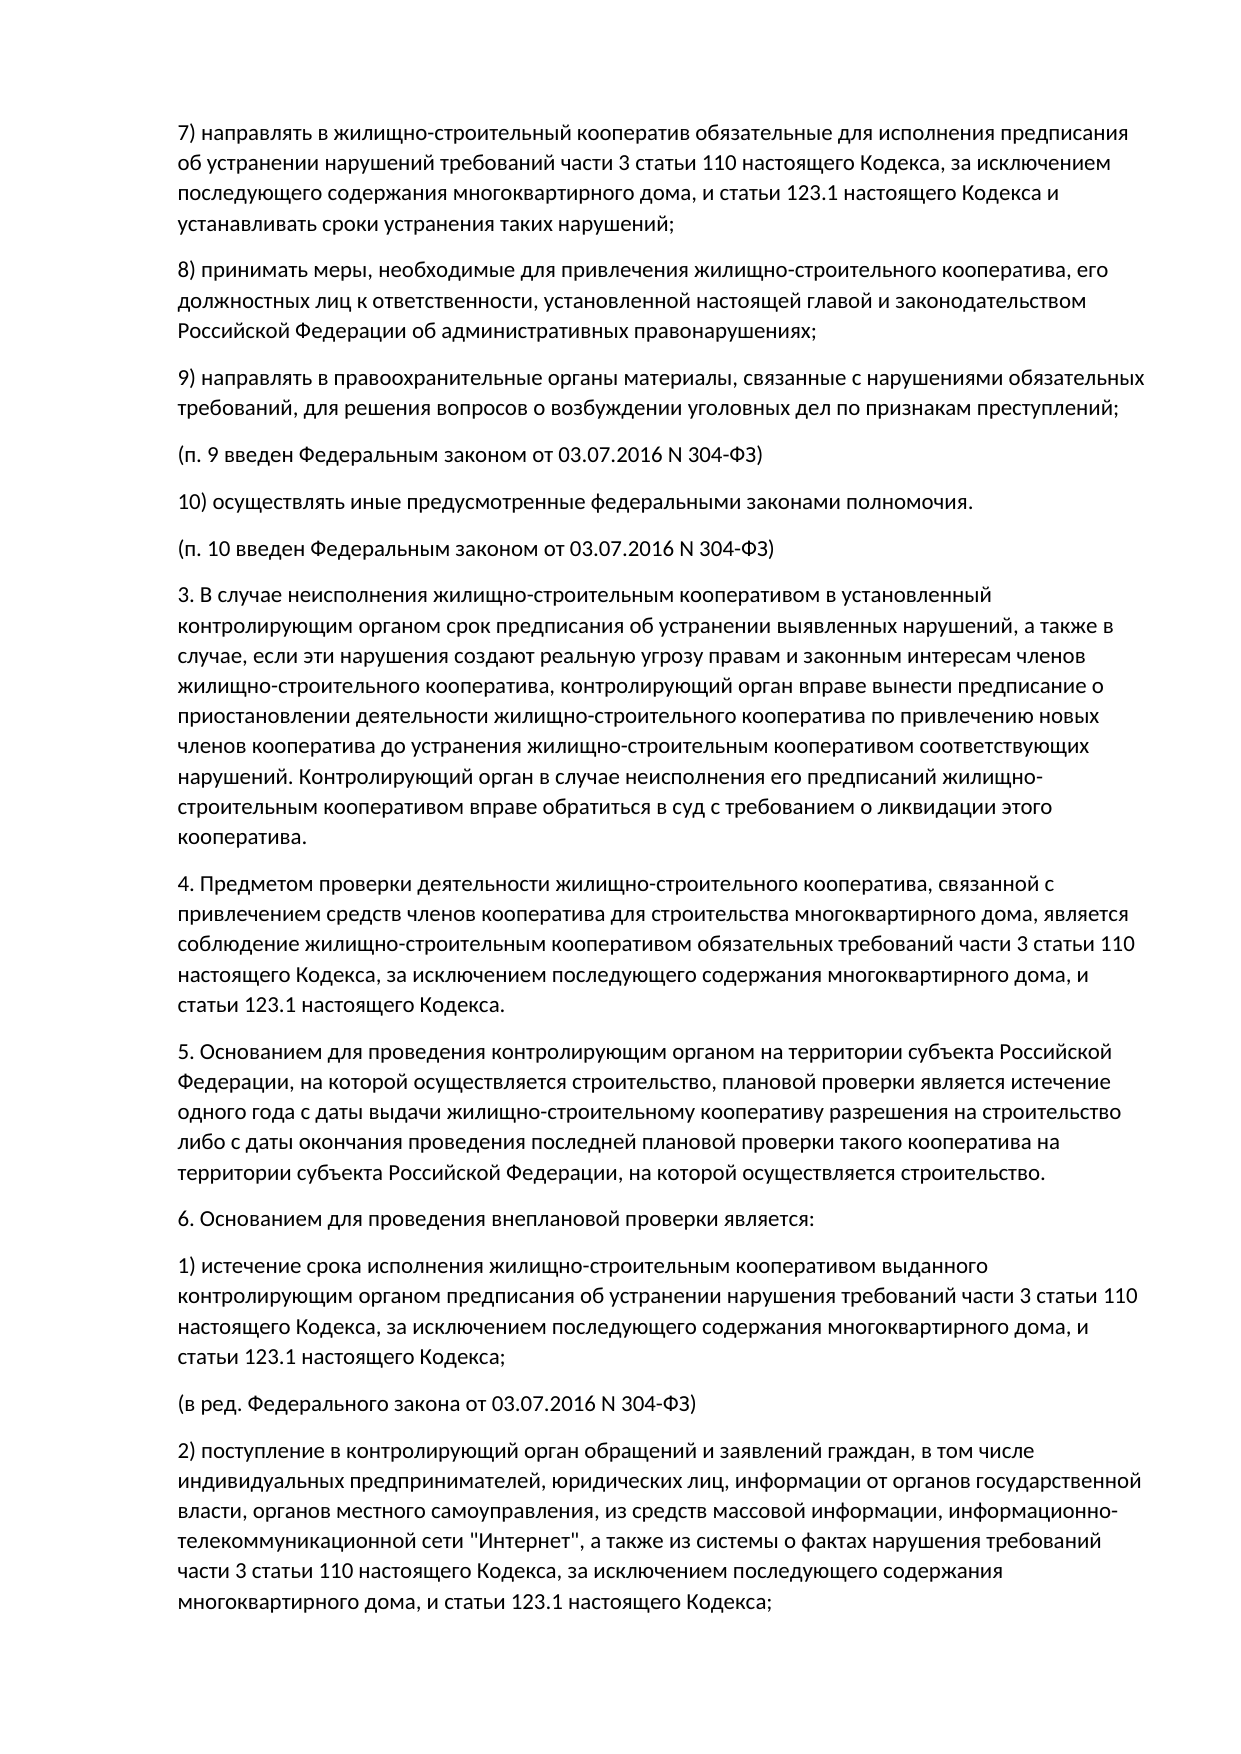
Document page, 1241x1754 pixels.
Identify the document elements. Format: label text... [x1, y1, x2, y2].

text 5. Основанием для проведения контролирующим органом на территории субъекта Российской Федерации, на которой осуществляется строительство, плановой проверки является истечение одного года с даты выдачи жилищно-строительному кооперативу разрешения на строительство либо с даты окончания проведения последней плановой проверки такого кооператива на территории субъекта Российской Федерации, на которой осуществляется строительство. [177, 1037, 1152, 1186]
text 10) осуществлять иные предусмотренные федеральными законами полномочия. [177, 487, 1152, 515]
text 6. Основанием для проведения внеплановой проверки является: [177, 1204, 1152, 1233]
text (п. 10 введен Федеральным законом от 03.07.2016 N 304-ФЗ) [177, 534, 1152, 562]
text (в ред. Федерального закона от 03.07.2016 N 304-ФЗ) [177, 1389, 1152, 1417]
text 9) направлять в правоохранительные органы материалы, связанные с нарушениями обязательных требований, для решения вопросов о возбуждении уголовных дел по признакам преступлений; [177, 363, 1152, 421]
text 3. В случае неисполнения жилищно-строительным кооперативом в установленный контролирующим органом срок предписания об устранении выявленных нарушений, а также в случае, если эти нарушения создают реальную угрозу правам и законным интересам членов жилищно-строительного кооператива, контролирующий орган вправе вынести предписание о приостановлении деятельности жилищно-строительного кооператива по привлечению новых членов кооператива до устранения жилищно-строительным кооперативом соответствующих нарушений. Контролирующий орган в случае неисполнения его предписаний жилищно-строительным кооперативом вправе обратиться в суд с требованием о ликвидации этого кооператива. [177, 581, 1152, 850]
text 2) поступление в контролирующий орган обращений и заявлений граждан, в том числе индивидуальных предпринимателей, юридических лиц, информации от органов государственной власти, органов местного самоуправления, из средств массовой информации, информационно-телекоммуникационной сети "Интернет", а также из системы о фактах нарушения требований части 3 статьи 110 настоящего Кодекса, за исключением последующего содержания многоквартирного дома, и статьи 123.1 настоящего Кодекса; [177, 1436, 1152, 1615]
text 8) принимать меры, необходимые для привлечения жилищно-строительного кооператива, его должностных лиц к ответственности, установленной настоящей главой и законодательством Российской Федерации об административных правонарушениях; [177, 256, 1152, 344]
text (п. 9 введен Федеральным законом от 03.07.2016 N 304-ФЗ) [177, 440, 1152, 468]
text 4. Предметом проверки деятельности жилищно-строительного кооператива, связанной с привлечением средств членов кооператива для строительства многоквартирного дома, является соблюдение жилищно-строительным кооперативом обязательных требований части 3 статьи 110 настоящего Кодекса, за исключением последующего содержания многоквартирного дома, и статьи 123.1 настоящего Кодекса. [177, 869, 1152, 1018]
text 1) истечение срока исполнения жилищно-строительным кооперативом выданного контролирующим органом предписания об устранении нарушения требований части 3 статьи 110 настоящего Кодекса, за исключением последующего содержания многоквартирного дома, и статьи 123.1 настоящего Кодекса; [177, 1251, 1152, 1370]
text 7) направлять в жилищно-строительный кооператив обязательные для исполнения предписания об устранении нарушений требований части 3 статьи 110 настоящего Кодекса, за исключением последующего содержания многоквартирного дома, и статьи 123.1 настоящего Кодекса и устанавливать сроки устранения таких нарушений; [177, 118, 1152, 237]
